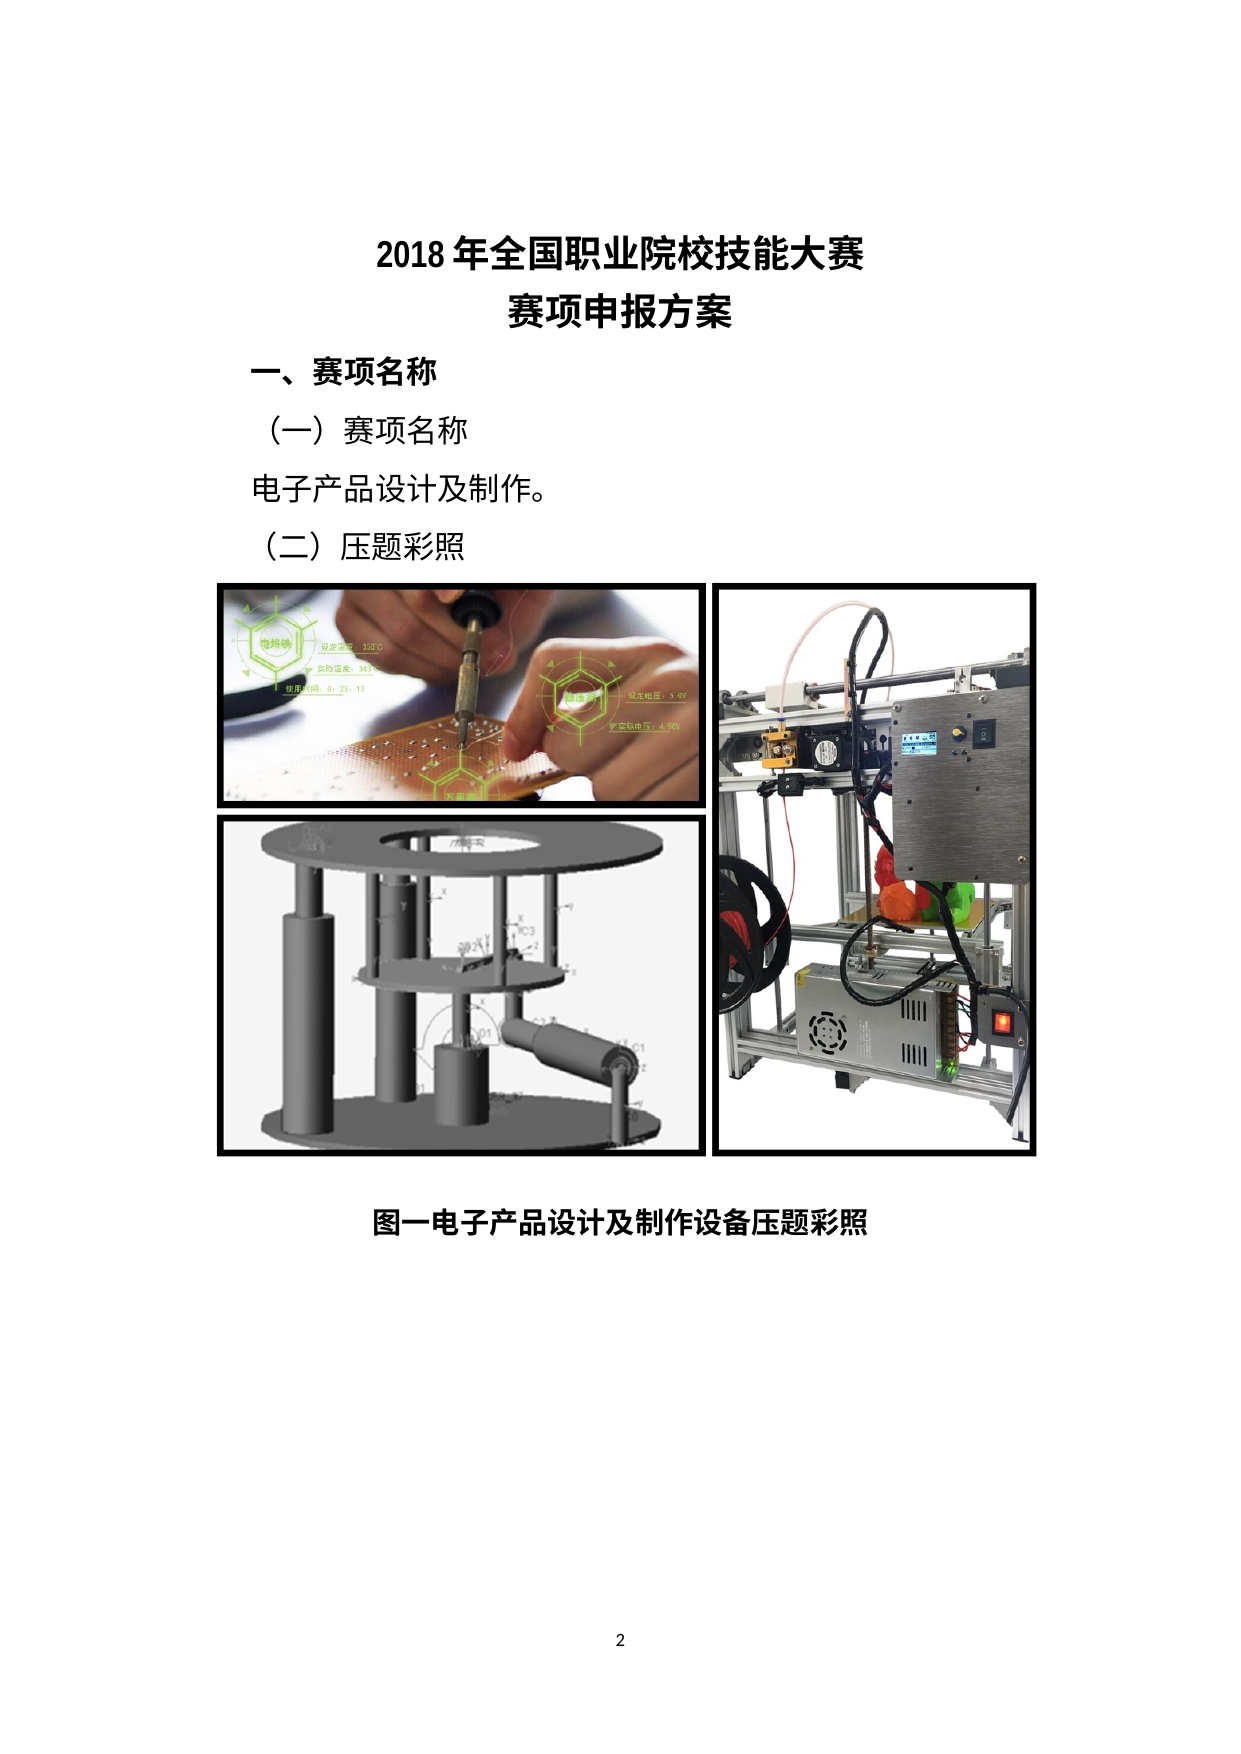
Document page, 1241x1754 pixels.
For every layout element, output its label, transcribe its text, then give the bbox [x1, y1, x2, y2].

picture [206, 572, 1046, 1166]
text 一、赛项名称 [187, 337, 1053, 395]
text 电子产品设计及制作。 [187, 454, 1053, 512]
text （一）赛项名称 [187, 395, 1053, 454]
text 2018年全国职业院校技能大赛 [187, 220, 1053, 279]
text （二）压题彩照 [187, 512, 1053, 570]
text 赛项申报方案 [187, 279, 1053, 337]
